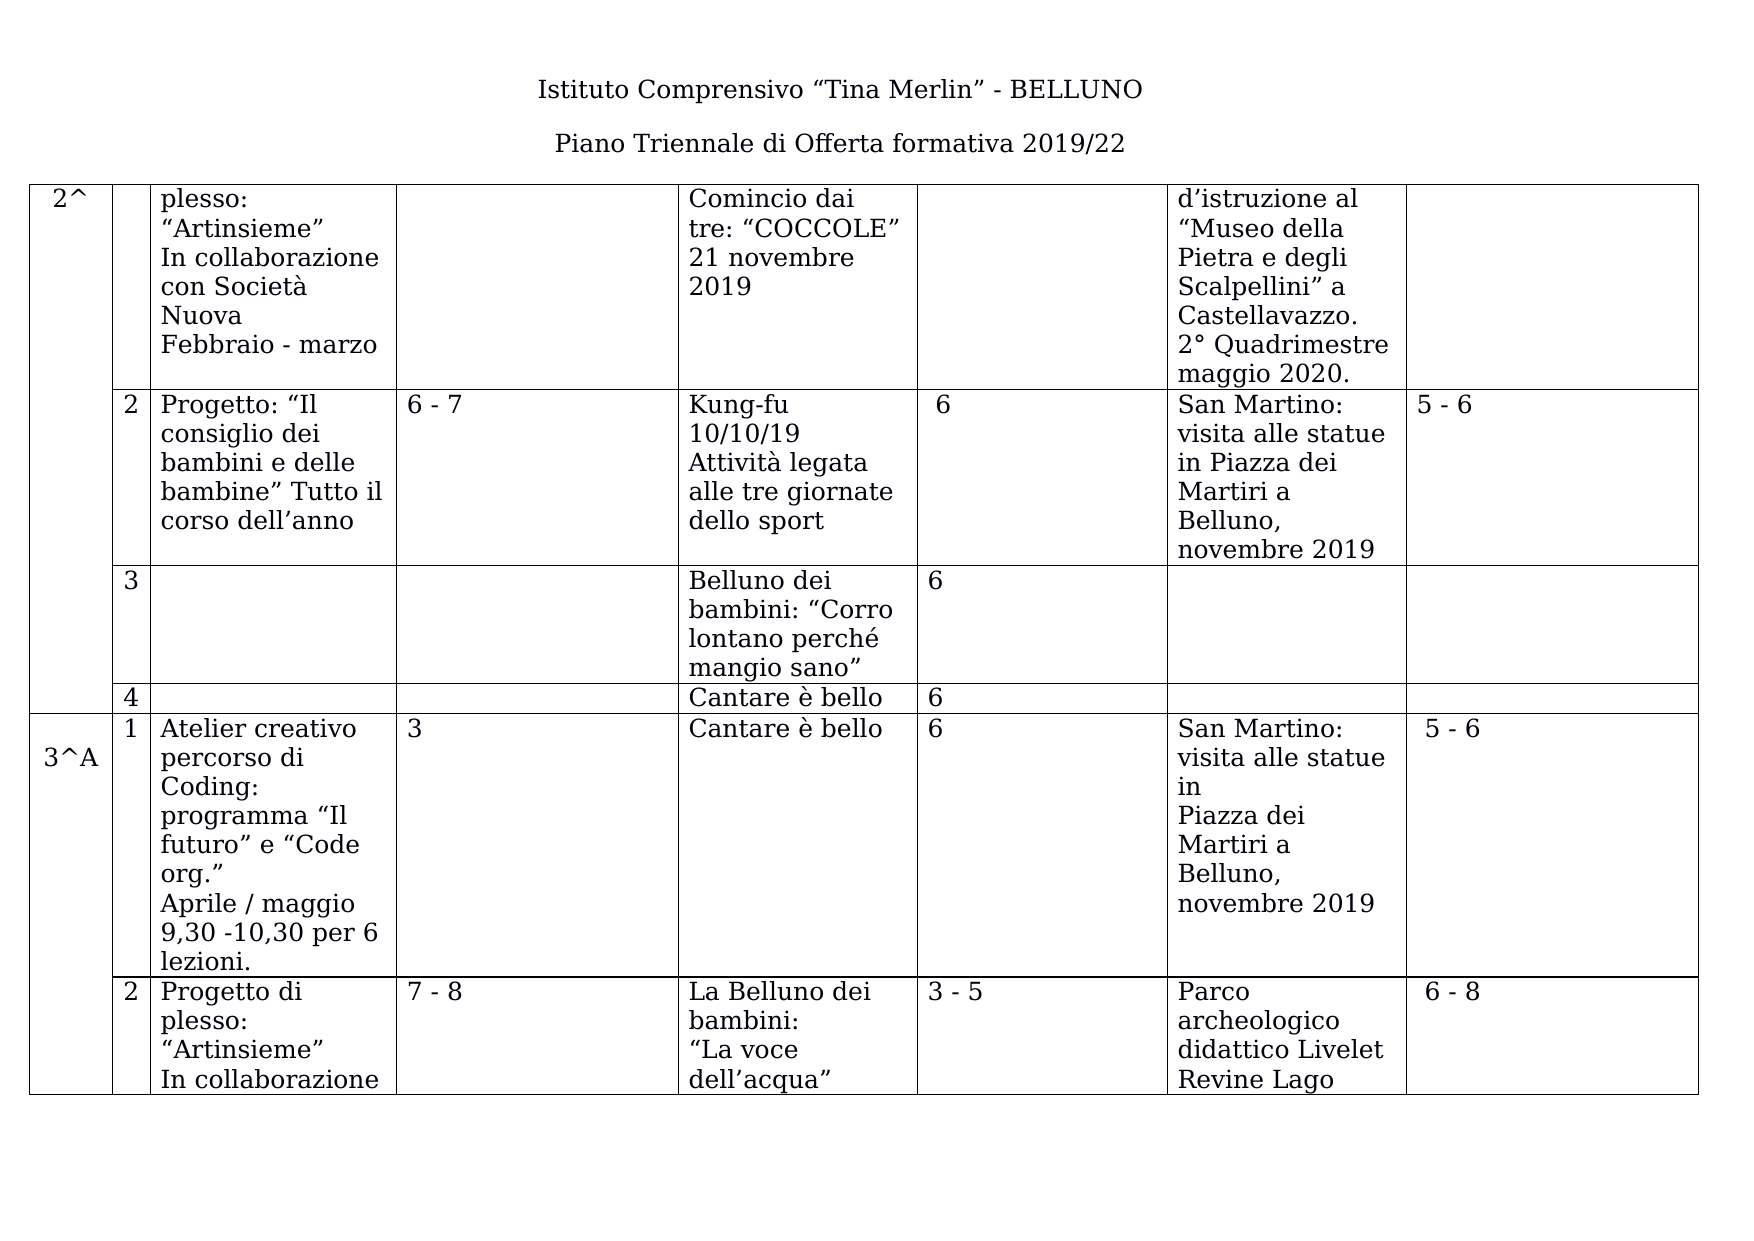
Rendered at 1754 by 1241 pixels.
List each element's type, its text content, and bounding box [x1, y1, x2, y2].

table_cell Cantare è bello [679, 714, 917, 976]
table_cell [1168, 566, 1406, 683]
table_cell 5 - 6 [1407, 714, 1698, 976]
table_cell [151, 684, 396, 713]
table_cell 8 [918, 185, 1167, 389]
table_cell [1168, 185, 1406, 389]
table_cell 3 [113, 566, 150, 683]
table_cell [679, 185, 917, 389]
table_cell Progetto: “Il consiglio dei bambini e delle bambine” Tutto il corso dell’anno [151, 390, 396, 565]
table_cell Atelier creativo percorso di Coding: programma “Il futuro” e “Code org.” Aprile / maggio 9,30 -10,30 per 6 lezioni. [151, 714, 396, 976]
table_cell 6 - 8 [1407, 978, 1698, 1094]
table_cell 8 [1407, 185, 1698, 389]
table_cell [679, 978, 917, 1094]
table_cell 3^A [30, 714, 112, 1094]
table_cell 6 [918, 566, 1167, 683]
table_cell 8 [397, 185, 678, 389]
table_cell [1168, 684, 1406, 713]
table_cell Kung-fu 10/10/19 Attività legata alle tre giornate dello sport [679, 390, 917, 565]
table_cell [1407, 566, 1698, 683]
table_cell 1 [113, 714, 150, 976]
table_cell 6 [918, 390, 1167, 565]
table_cell 2^ [30, 185, 112, 713]
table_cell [151, 978, 396, 1094]
table_cell San Martino: visita alle statue in Piazza dei Martiri a Belluno, novembre 2019 [1168, 390, 1406, 565]
table_cell San Martino: visita alle statue in Piazza dei Martiri a Belluno, novembre 2019 [1168, 714, 1406, 976]
table_cell Belluno dei bambini: “Corro lontano perché mangio sano” [679, 566, 917, 683]
table_cell 2 [113, 978, 150, 1094]
table_cell 4 [113, 684, 150, 713]
table_cell 6 [918, 684, 1167, 713]
table_cell 1 [113, 185, 150, 389]
table_cell 6 - 7 [397, 390, 678, 565]
table_cell [397, 566, 678, 683]
table_cell Cantare è bello [679, 684, 917, 713]
table_cell [151, 566, 396, 683]
table_cell 3 [397, 714, 678, 976]
table_cell [397, 684, 678, 713]
table_cell 7 - 8 [397, 978, 678, 1094]
table_cell 6 [918, 714, 1167, 976]
table_cell 3 - 5 [918, 978, 1167, 1094]
table_cell 2 [113, 390, 150, 565]
table_cell 5 - 6 [1407, 390, 1698, 565]
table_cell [1168, 978, 1406, 1094]
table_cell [151, 185, 396, 389]
table_cell [1407, 684, 1698, 713]
